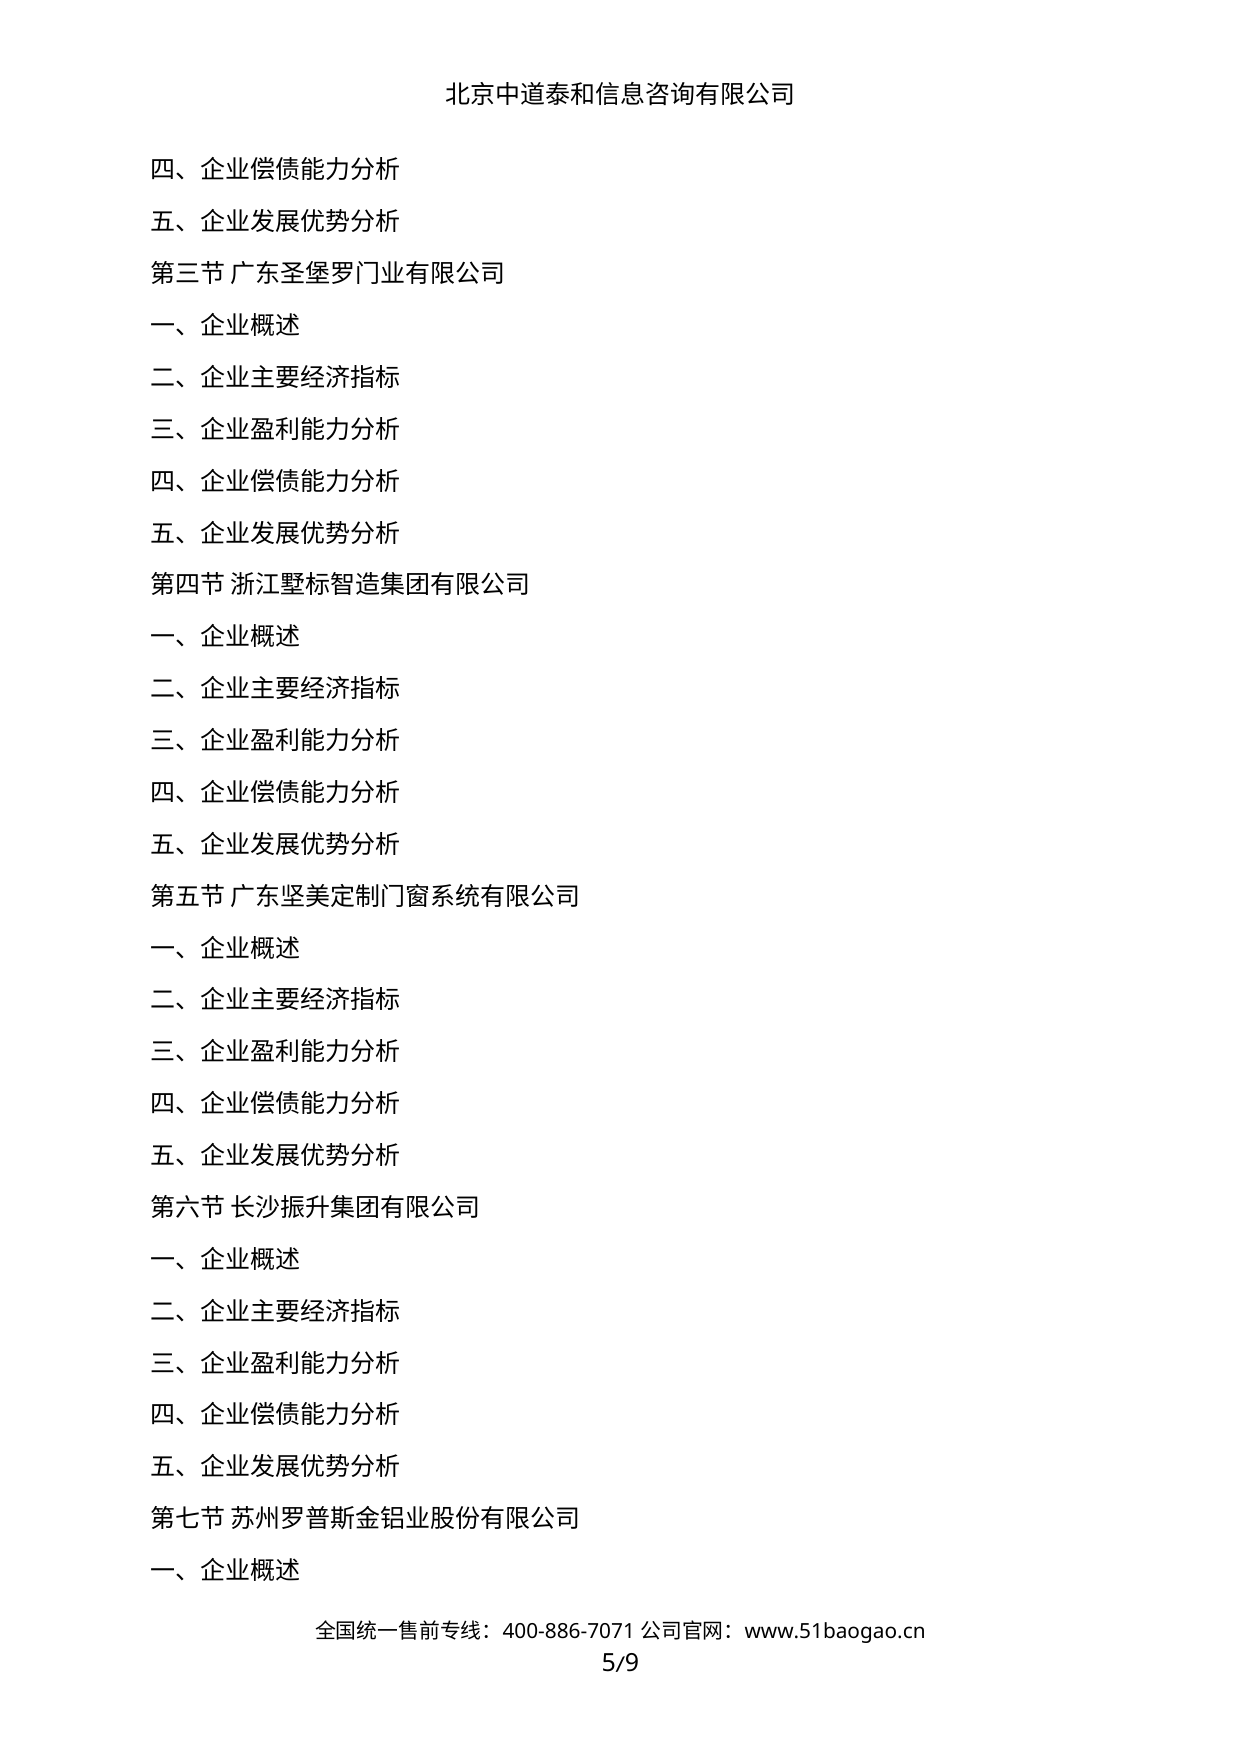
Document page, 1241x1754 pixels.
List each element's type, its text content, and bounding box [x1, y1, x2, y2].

text 四、企业偿债能力分析 [150, 1395, 1090, 1431]
text 第六节 长沙振升集团有限公司 [150, 1187, 1090, 1224]
text 第三节 广东圣堡罗门业有限公司 [150, 254, 1090, 290]
text 五、企业发展优势分析 [150, 1447, 1090, 1483]
text 一、企业概述 [150, 1239, 1090, 1276]
text 一、企业概述 [150, 928, 1090, 964]
text 三、企业盈利能力分析 [150, 721, 1090, 757]
text 一、企业概述 [150, 306, 1090, 342]
text 二、企业主要经济指标 [150, 357, 1090, 394]
text 五、企业发展优势分析 [150, 202, 1090, 238]
text 四、企业偿债能力分析 [150, 1084, 1090, 1120]
text 五、企业发展优势分析 [150, 513, 1090, 549]
text 第五节 广东坚美定制门窗系统有限公司 [150, 876, 1090, 912]
text 二、企业主要经济指标 [150, 669, 1090, 705]
text 二、企业主要经济指标 [150, 1291, 1090, 1327]
text 四、企业偿债能力分析 [150, 150, 1090, 186]
text 四、企业偿债能力分析 [150, 461, 1090, 497]
text 一、企业概述 [150, 617, 1090, 653]
text 四、企业偿债能力分析 [150, 772, 1090, 809]
text 三、企业盈利能力分析 [150, 1032, 1090, 1068]
text 第七节 苏州罗普斯金铝业股份有限公司 [150, 1499, 1090, 1535]
text 一、企业概述 [150, 1551, 1090, 1587]
text 三、企业盈利能力分析 [150, 409, 1090, 446]
text 第四节 浙江墅标智造集团有限公司 [150, 565, 1090, 601]
text 三、企业盈利能力分析 [150, 1343, 1090, 1379]
text 二、企业主要经济指标 [150, 980, 1090, 1016]
text 五、企业发展优势分析 [150, 1136, 1090, 1172]
text 五、企业发展优势分析 [150, 824, 1090, 861]
